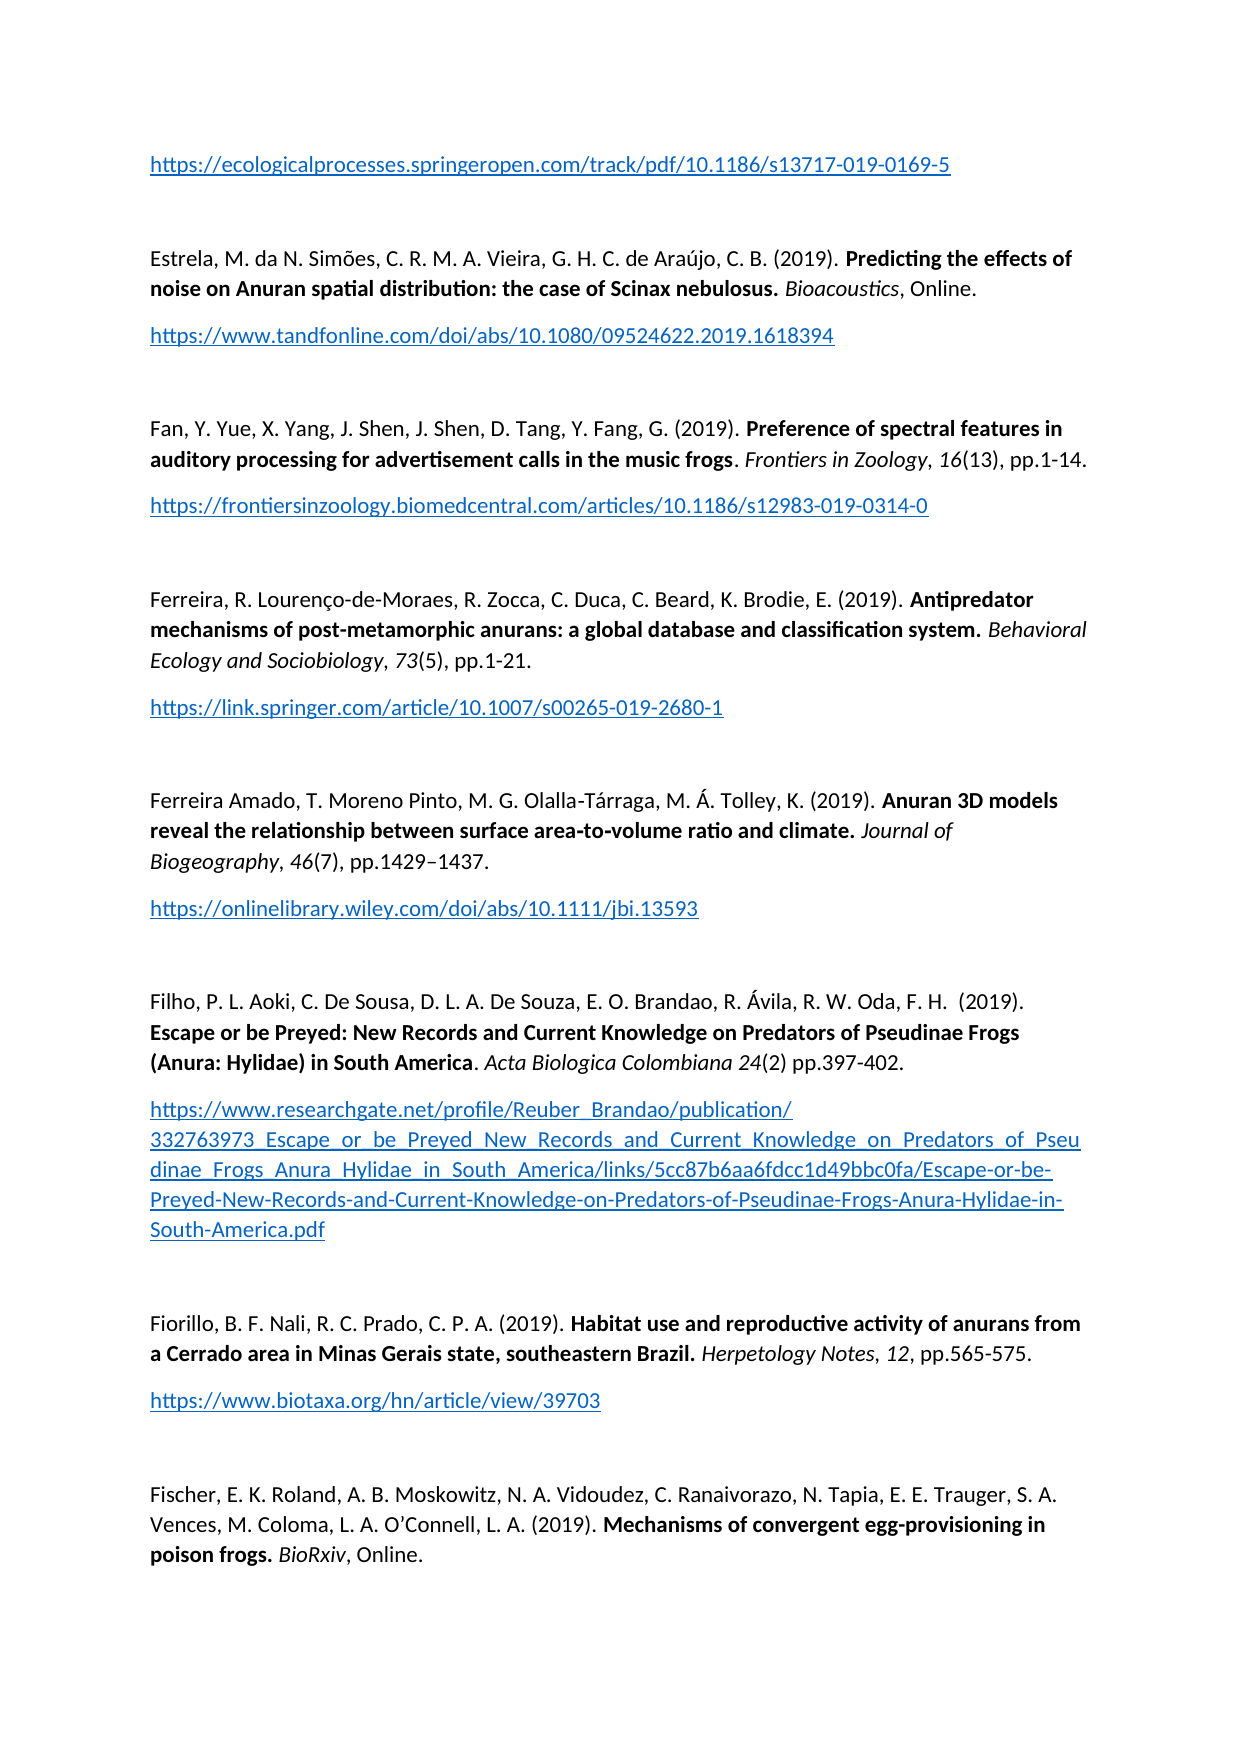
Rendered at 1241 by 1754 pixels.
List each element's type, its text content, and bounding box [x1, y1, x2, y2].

text https://www.researchgate.net/profile/Reuber_Brandao/publication/332763973_Escape_or_be_Preyed_New_Records_and_Current_Knowledge_on_Predators_of_Pseudinae_Frogs_Anura_Hylidae_in_South_America/links/5cc87b6aa6fdcc1d49bbc0fa/Escape-or-be-Preyed-New-Records-and-Current-Knowledge-on-Predators-of-Pseudinae-Frogs-Anura-Hylidae-in-South-America.pdf [150, 1095, 1090, 1244]
text Ferreira, R. Lourenço-de-Moraes, R. Zocca, C. Duca, C. Beard, K. Brodie, E. (2019). Antipredator mechanisms of post-metamorphic anurans: a global database and classification system. Behavioral Ecology and Sociobiology, 73(5), pp.1-21. [150, 585, 1090, 674]
text Fischer, E. K. Roland, A. B. Moskowitz, N. A. Vidoudez, C. Ranaivorazo, N. Tapia, E. E. Trauger, S. A. Vences, M. Coloma, L. A. O’Connell, L. A. (2019). Mechanisms of convergent egg-provisioning in poison frogs. BioRxiv, Online. [150, 1480, 1090, 1569]
text Filho, P. L. Aoki, C. De Sousa, D. L. A. De Souza, E. O. Brandao, R. Ávila, R. W. Oda, F. H. (2019). Escape or be Preyed: New Records and Current Knowledge on Predators of Pseudinae Frogs (Anura: Hylidae) in South America. Acta Biologica Colombiana 24(2) pp.397-402. [150, 987, 1090, 1076]
text https://www.tandfonline.com/doi/abs/10.1080/09524622.2019.1618394 [150, 321, 1090, 349]
text https://frontiersinzoology.biomedcentral.com/articles/10.1186/s12983-019-0314-0 [150, 492, 1090, 520]
text https://ecologicalprocesses.springeropen.com/track/pdf/10.1186/s13717-019-0169-5 [150, 150, 1090, 178]
text Fiorillo, B. F. Nali, R. C. Prado, C. P. A. (2019). Habitat use and reproductive activity of anurans from a Cerrado area in Minas Gerais state, southeastern Brazil. Herpetology Notes, 12, pp.565-575. [150, 1309, 1090, 1368]
text https://www.biotaxa.org/hn/article/view/39703 [150, 1386, 1090, 1414]
text Estrela, M. da N. Simões, C. R. M. A. Vieira, G. H. C. de Araújo, C. B. (2019). Predicting the effects of noise on Anuran spatial distribution: the case of Scinax nebulosus. Bioacoustics, Online. [150, 244, 1090, 302]
text Ferreira Amado, T. Moreno Pinto, M. G. Olalla‐Tárraga, M. Á. Tolley, K. (2019). Anuran 3D models reveal the relationship between surface area‐to‐volume ratio and climate. Journal of Biogeography, 46(7), pp.1429–1437. [150, 786, 1090, 875]
text https://onlinelibrary.wiley.com/doi/abs/10.1111/jbi.13593 [150, 894, 1090, 922]
text Fan, Y. Yue, X. Yang, J. Shen, J. Shen, D. Tang, Y. Fang, G. (2019). Preference of spectral features in auditory processing for advertisement calls in the music frogs. Frontiers in Zoology, 16(13), pp.1-14. [150, 414, 1090, 473]
text https://link.springer.com/article/10.1007/s00265-019-2680-1 [150, 693, 1090, 721]
